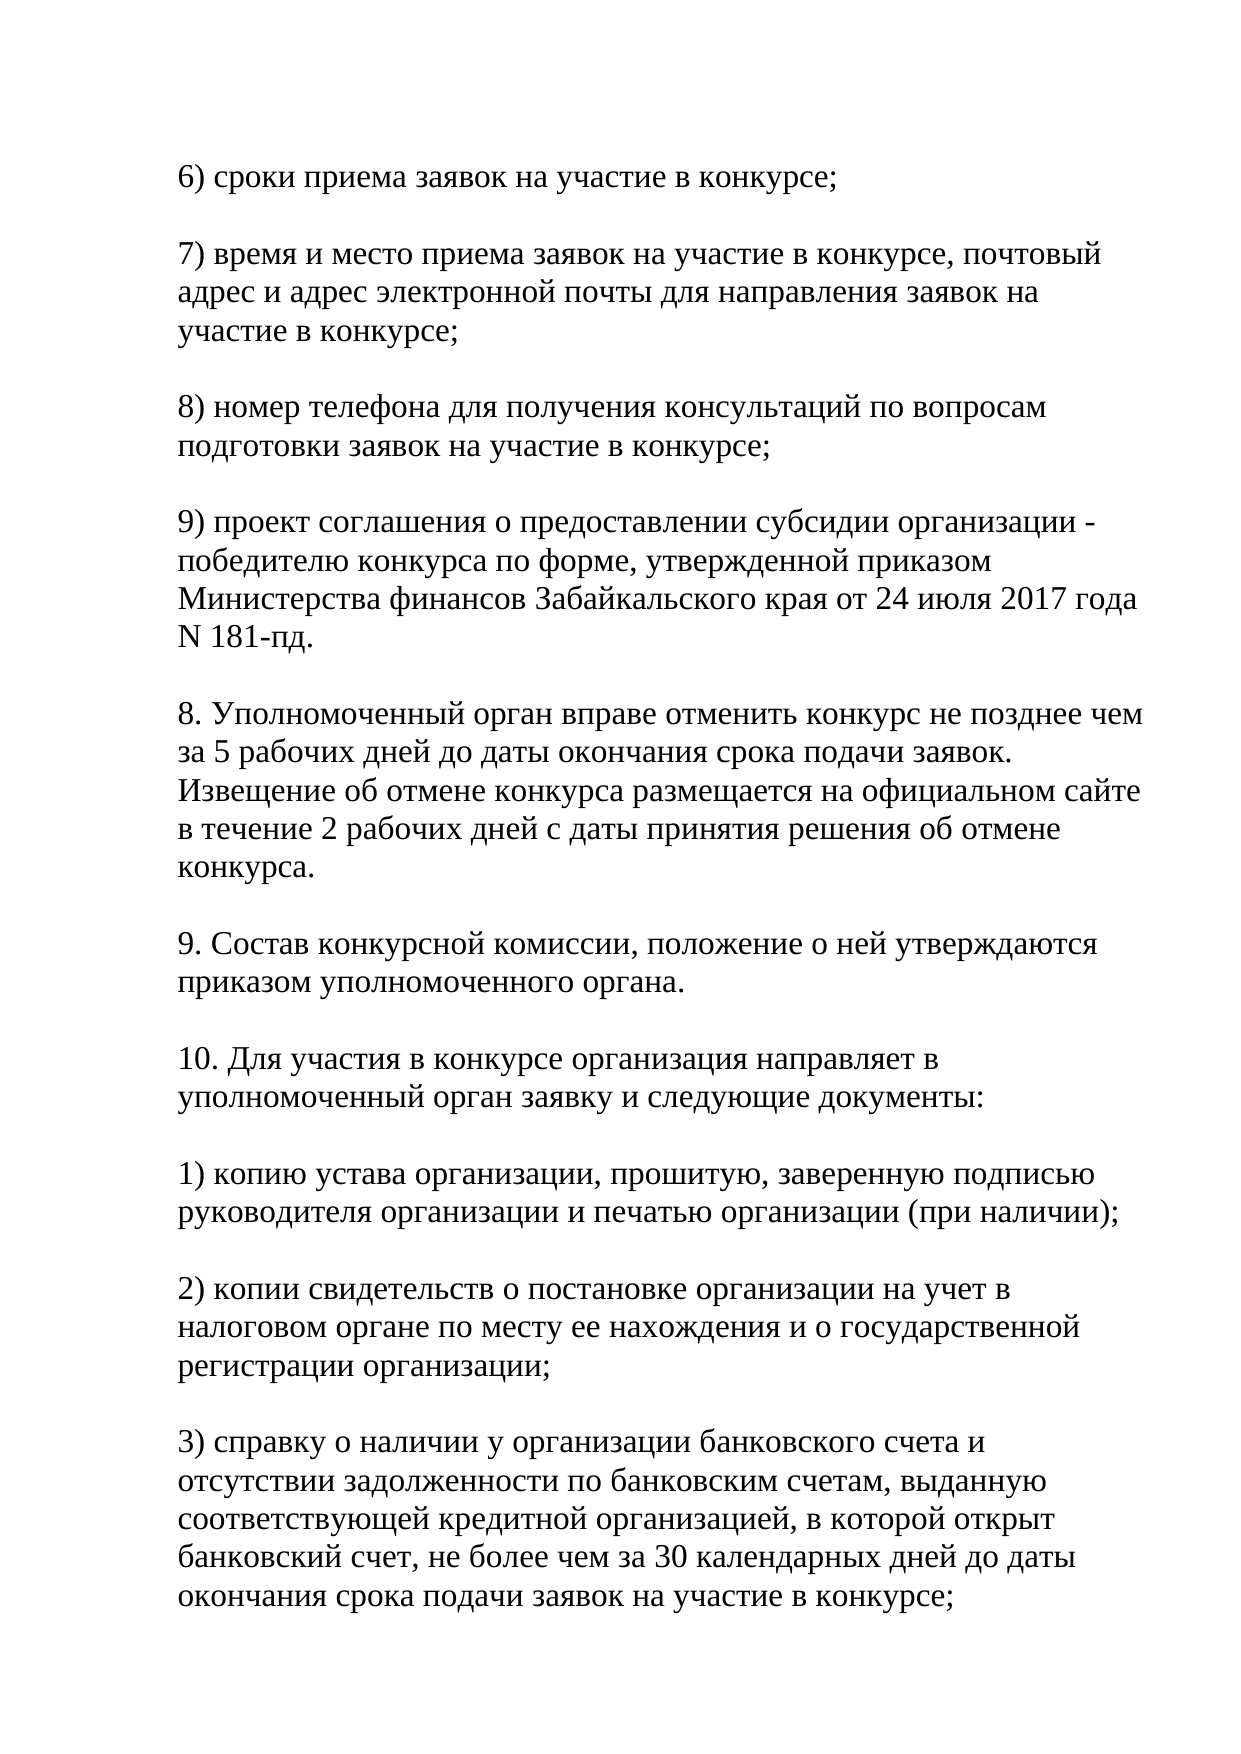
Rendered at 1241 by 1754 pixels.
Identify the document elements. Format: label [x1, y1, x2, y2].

text [177, 118, 1152, 1613]
